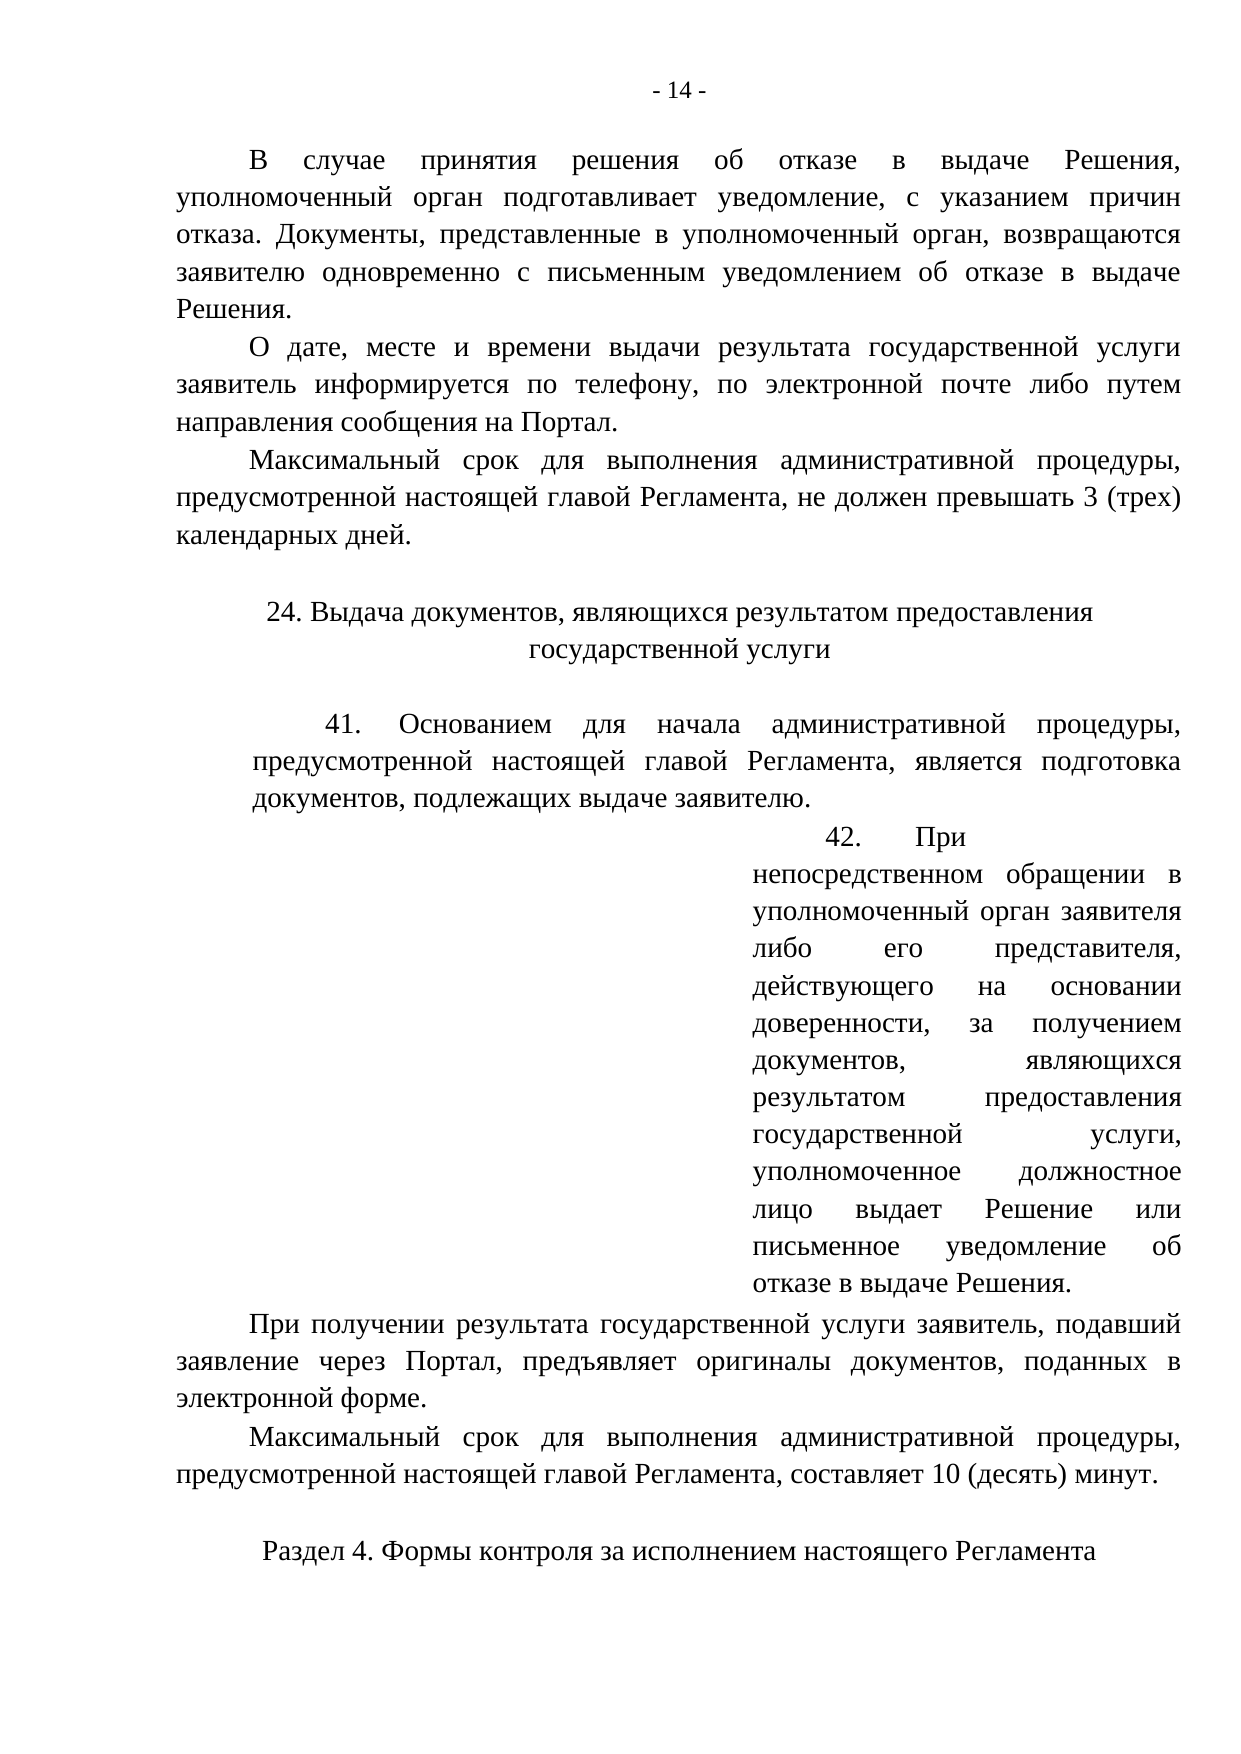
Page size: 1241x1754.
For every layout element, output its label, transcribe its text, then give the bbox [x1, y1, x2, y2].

text В случае принятия решения об отказе в выдаче Решения, уполномоченный орган подготавливает уведомление, с указанием причин отказа. Документы, представленные в уполномоченный орган, возвращаются заявителю одновременно с письменным уведомлением об отказе в выдаче Решения. [176, 142, 1182, 324]
text При получении результата государственной услуги заявитель, подавший заявление через Портал, предъявляет оригиналы документов, поданных в электронной форме. [176, 1306, 1182, 1414]
text 24. Выдача документов, являющихся результатом предоставления государственной услуги [177, 594, 1182, 665]
list Основанием для начала административной процедуры, предусмотренной настоящей главой Регламента, является подготовка документов, подлежащих выдаче заявителю. [252, 706, 1182, 814]
text Максимальный срок для выполнения административной процедуры, предусмотренной настоящей главой Регламента, составляет 10 (десять) минут. [176, 1419, 1182, 1490]
list При непосредственном обращении в уполномоченный орган заявителя либо его представителя, действующего на основании доверенности, за получением документов, являющихся результатом предоставления государственной услуги, уполномоченное должностное лицо выдает Решение или письменное уведомление об отказе в выдаче Решения. [752, 819, 1182, 1299]
text Максимальный срок для выполнения административной процедуры, предусмотренной настоящей главой Регламента, не должен превышать 3 (трех) календарных дней. [176, 442, 1182, 550]
text О дате, месте и времени выдачи результата государственной услуги заявитель информируется по телефону, по электронной почте либо путем направления сообщения на Портал. [176, 329, 1182, 437]
text Раздел 4. Формы контроля за исполнением настоящего Регламента [177, 1533, 1181, 1567]
